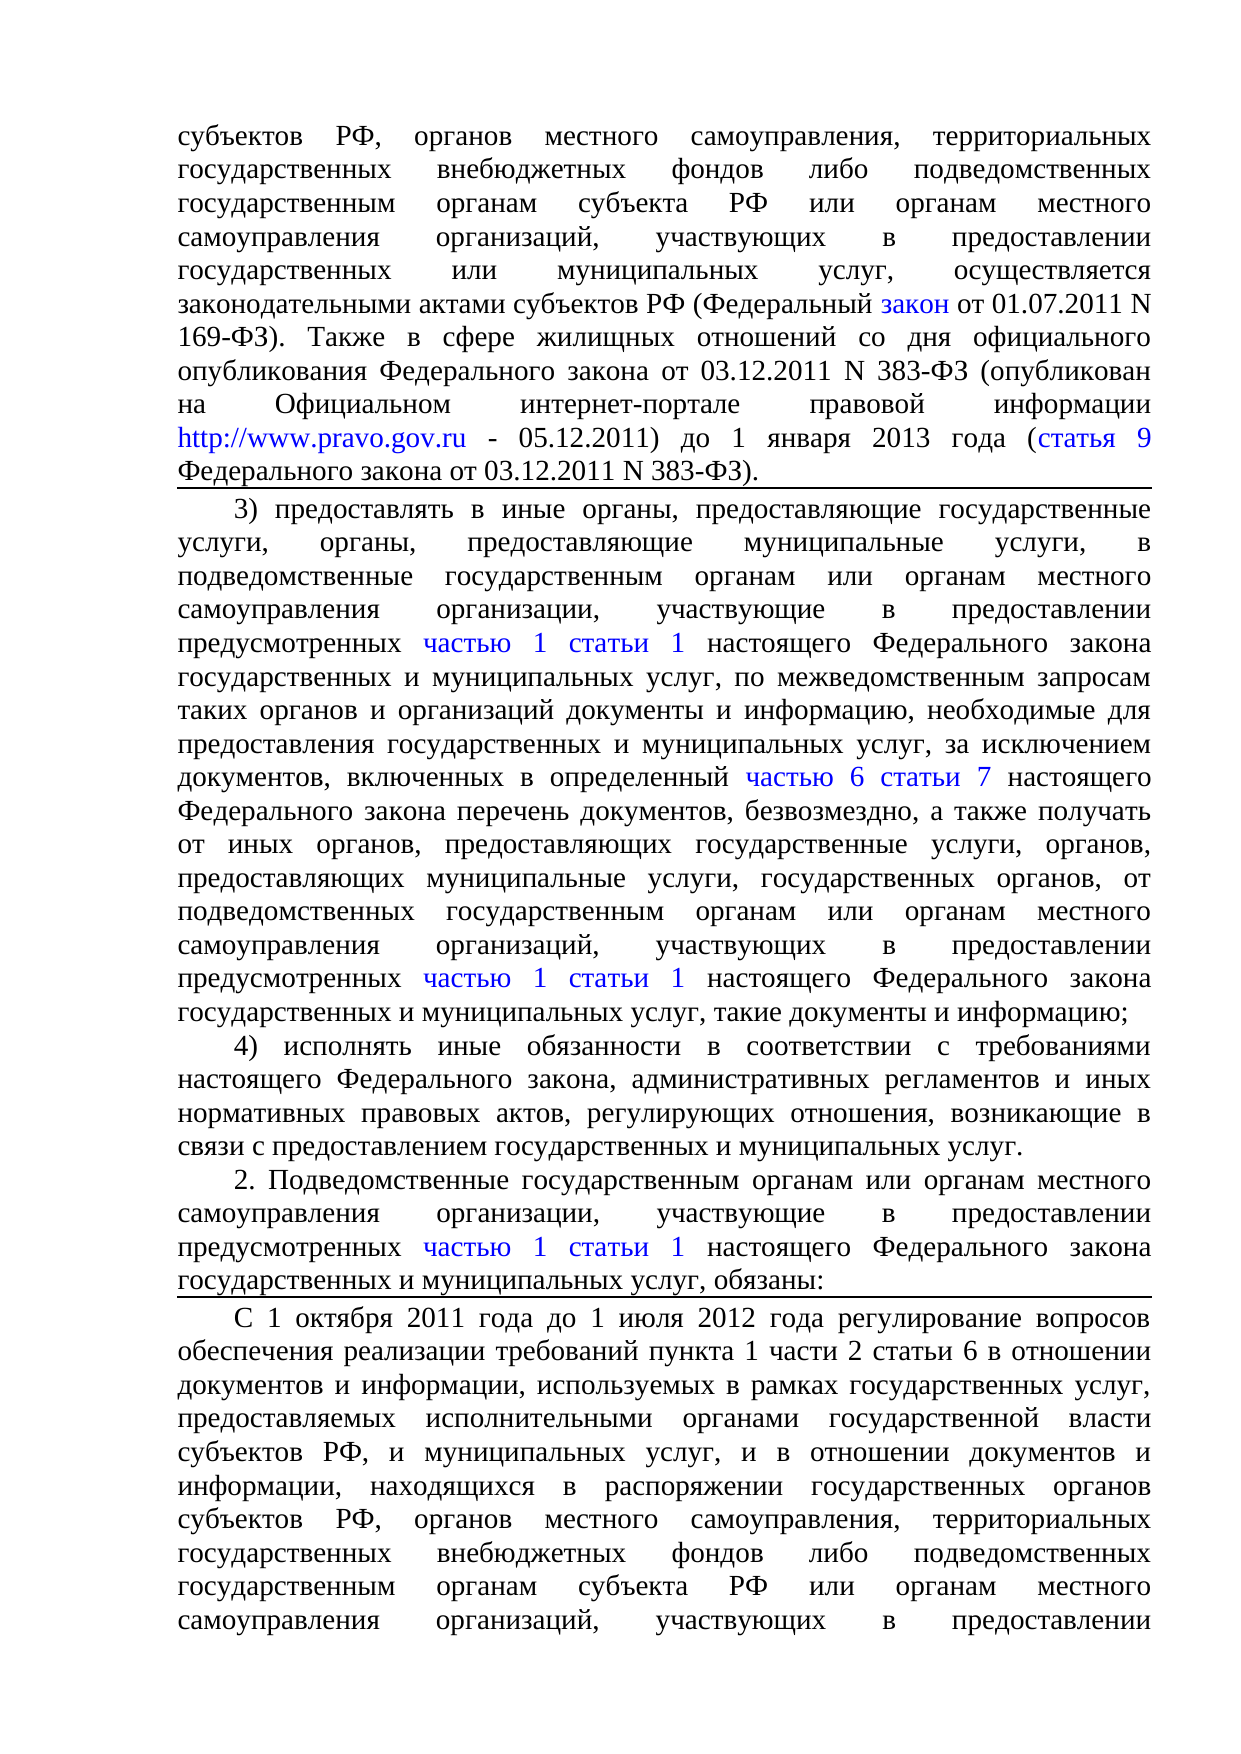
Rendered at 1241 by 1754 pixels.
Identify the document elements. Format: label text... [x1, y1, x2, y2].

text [177, 118, 1152, 487]
text 4) исполнять иные обязанности в соответствии с требованиями настоящего Федерального закона, административных регламентов и иных нормативных правовых актов, регулирующих отношения, возникающие в связи с предоставлением государственных и муниципальных услуг. [177, 1028, 1152, 1162]
text 2. Подведомственные государственным органам или органам местного самоуправления организации, участвующие в предоставлении предусмотренных частью 1 статьи 1 настоящего Федерального закона государственных и муниципальных услуг, обязаны: [177, 1162, 1152, 1296]
text 3) предоставлять в иные органы, предоставляющие государственные услуги, органы, предоставляющие муниципальные услуги, в подведомственные государственным органам или органам местного самоуправления организации, участвующие в предоставлении предусмотренных частью 1 статьи 1 настоящего Федерального закона государственных и муниципальных услуг, по межведомственным запросам таких органов и организаций документы и информацию, необходимые для предоставления государственных и муниципальных услуг, за исключением документов, включенных в определенный частью 6 статьи 7 настоящего Федерального закона перечень документов, безвозмездно, а также получать от иных органов, предоставляющих государственные услуги, органов, предоставляющих муниципальные услуги, государственных органов, от подведомственных государственным органам или органам местного самоуправления организаций, участвующих в предоставлении предусмотренных частью 1 статьи 1 настоящего Федерального закона государственных и муниципальных услуг, такие документы и информацию; [177, 491, 1152, 1028]
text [177, 1300, 1152, 1635]
